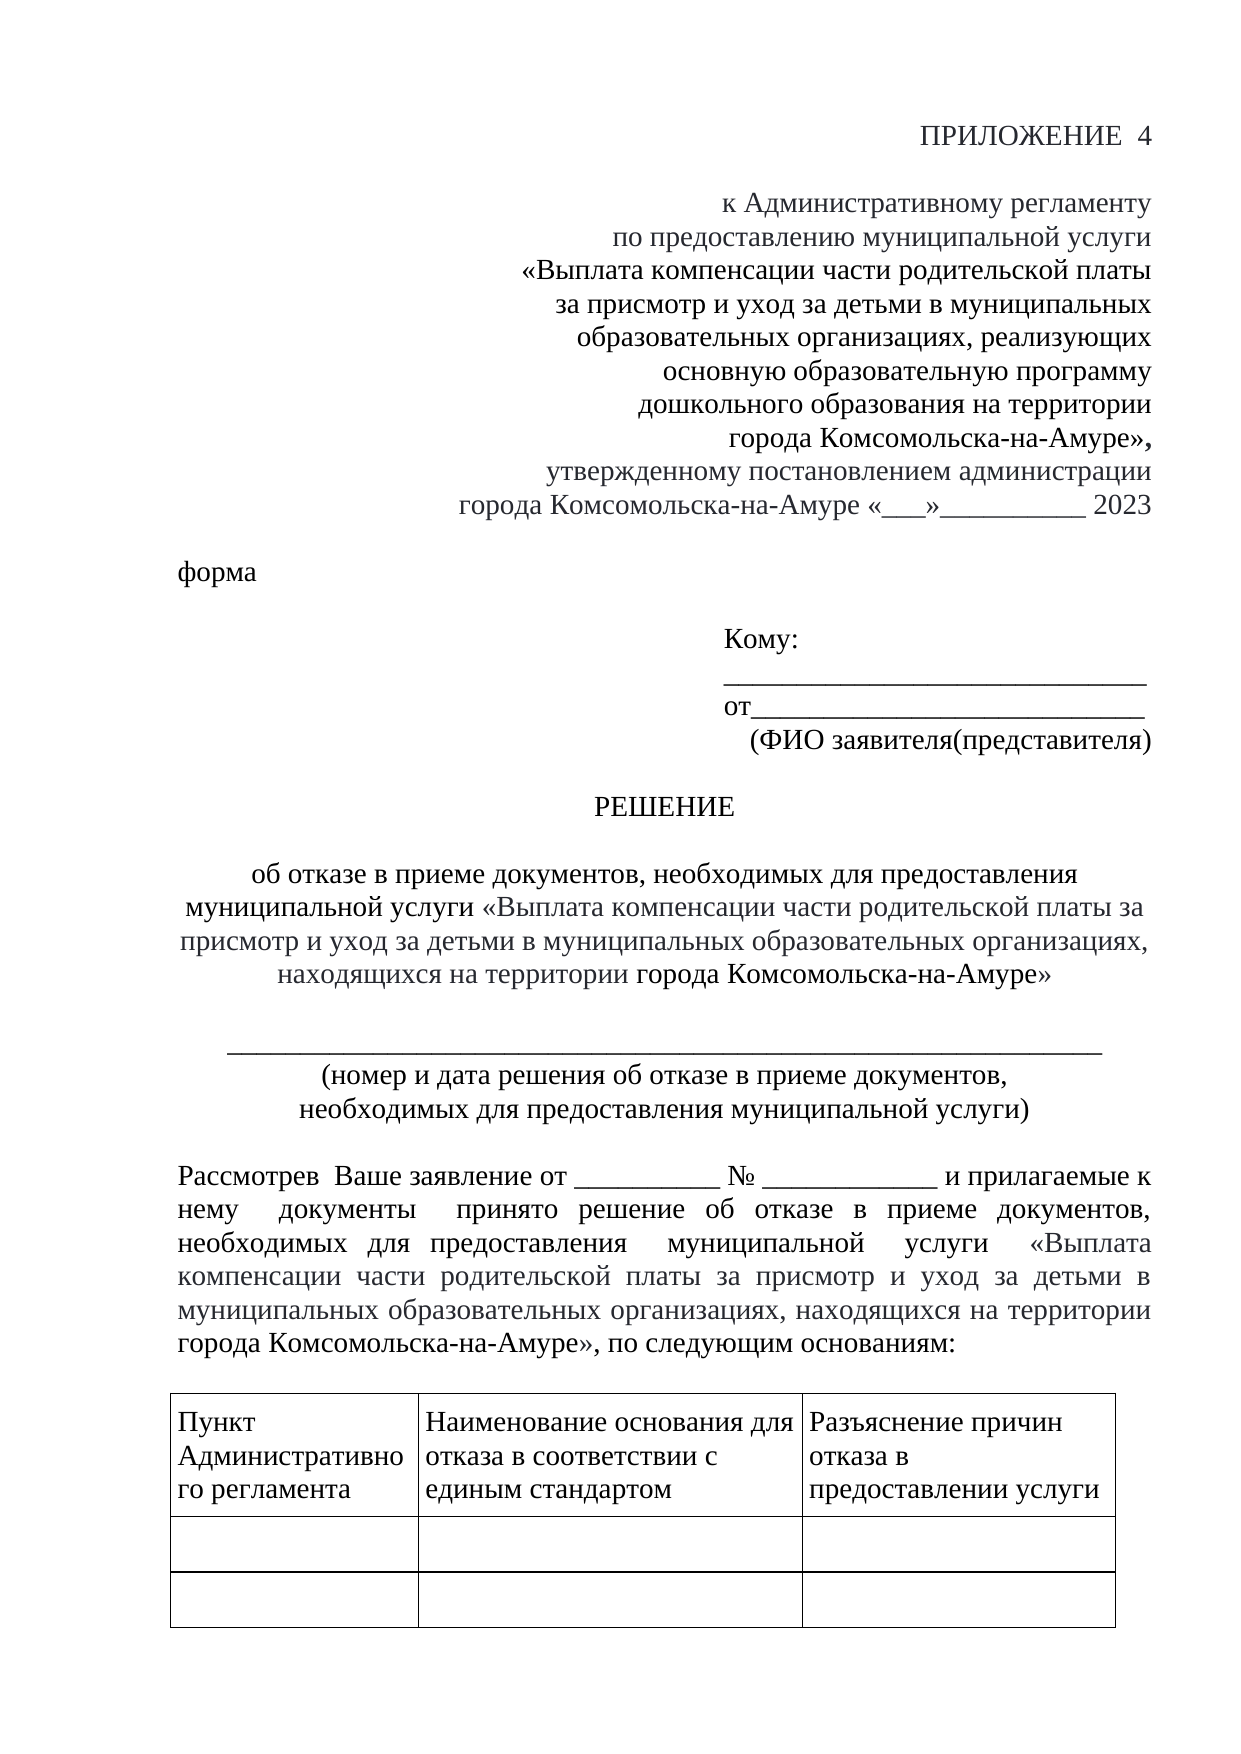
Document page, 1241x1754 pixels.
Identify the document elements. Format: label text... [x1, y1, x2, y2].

text образовательных организациях, реализующих [177, 319, 1152, 353]
table_header Пункт Административного регламента [171, 1394, 418, 1516]
text города Комсомольска-на-Амуре «___»__________ 2023 [177, 487, 1152, 521]
text необходимых для предоставления муниципальной услуги) [177, 1091, 1152, 1124]
table_header Разъяснение причин отказа в предоставлении услуги [803, 1394, 1115, 1516]
table_cell [419, 1573, 802, 1627]
text (номер и дата решения об отказе в приеме документов, [177, 1057, 1152, 1091]
table_cell [803, 1573, 1115, 1627]
text об отказе в приеме документов, необходимых для предоставления муниципальной услуги «Выплата компенсации части родительской платы за присмотр и уход за детьми в муниципальных образовательных организациях, находящихся на территории города Комсомольска-на-Амуре» [177, 856, 1152, 990]
text по предоставлению муниципальной услуги [177, 219, 1152, 252]
text Рассмотрев Ваше заявление от __________ № ____________ и прилагаемые к нему документы принято решение об отказе в приеме документов, необходимых для предоставления муниципальной услуги «Выплата компенсации части родительской платы за присмотр и уход за детьми в муниципальных образовательных организациях, находящихся на территории города Комсомольска-на-Амуре», по следующим основаниям: [177, 1158, 1152, 1359]
table_header Наименование основания для отказа в соответствии с единым стандартом [419, 1394, 802, 1516]
table_cell [171, 1517, 418, 1571]
text утвержденному постановлением администрации [177, 453, 1152, 487]
table_cell [171, 1573, 418, 1627]
text к Административному регламенту [177, 185, 1152, 219]
table_cell [803, 1517, 1115, 1571]
text от___________________________ [177, 688, 1152, 722]
text города Комсомольска-на-Амуре», [177, 420, 1152, 453]
table_cell [419, 1517, 802, 1571]
text основную образовательную программу [177, 353, 1152, 386]
text ____________________________________________________________ [177, 1024, 1152, 1057]
text дошкольного образования на территории [177, 386, 1152, 420]
text «Выплата компенсации части родительской платы [177, 252, 1152, 286]
text форма [177, 554, 1152, 588]
text ПРИЛОЖЕНИЕ 4 [177, 118, 1152, 152]
text Кому: [177, 621, 1152, 655]
text РЕШЕНИЕ [177, 789, 1152, 822]
text за присмотр и уход за детьми в муниципальных [177, 286, 1152, 319]
text _____________________________ [177, 655, 1152, 688]
text (ФИО заявителя(представителя) [177, 722, 1152, 755]
